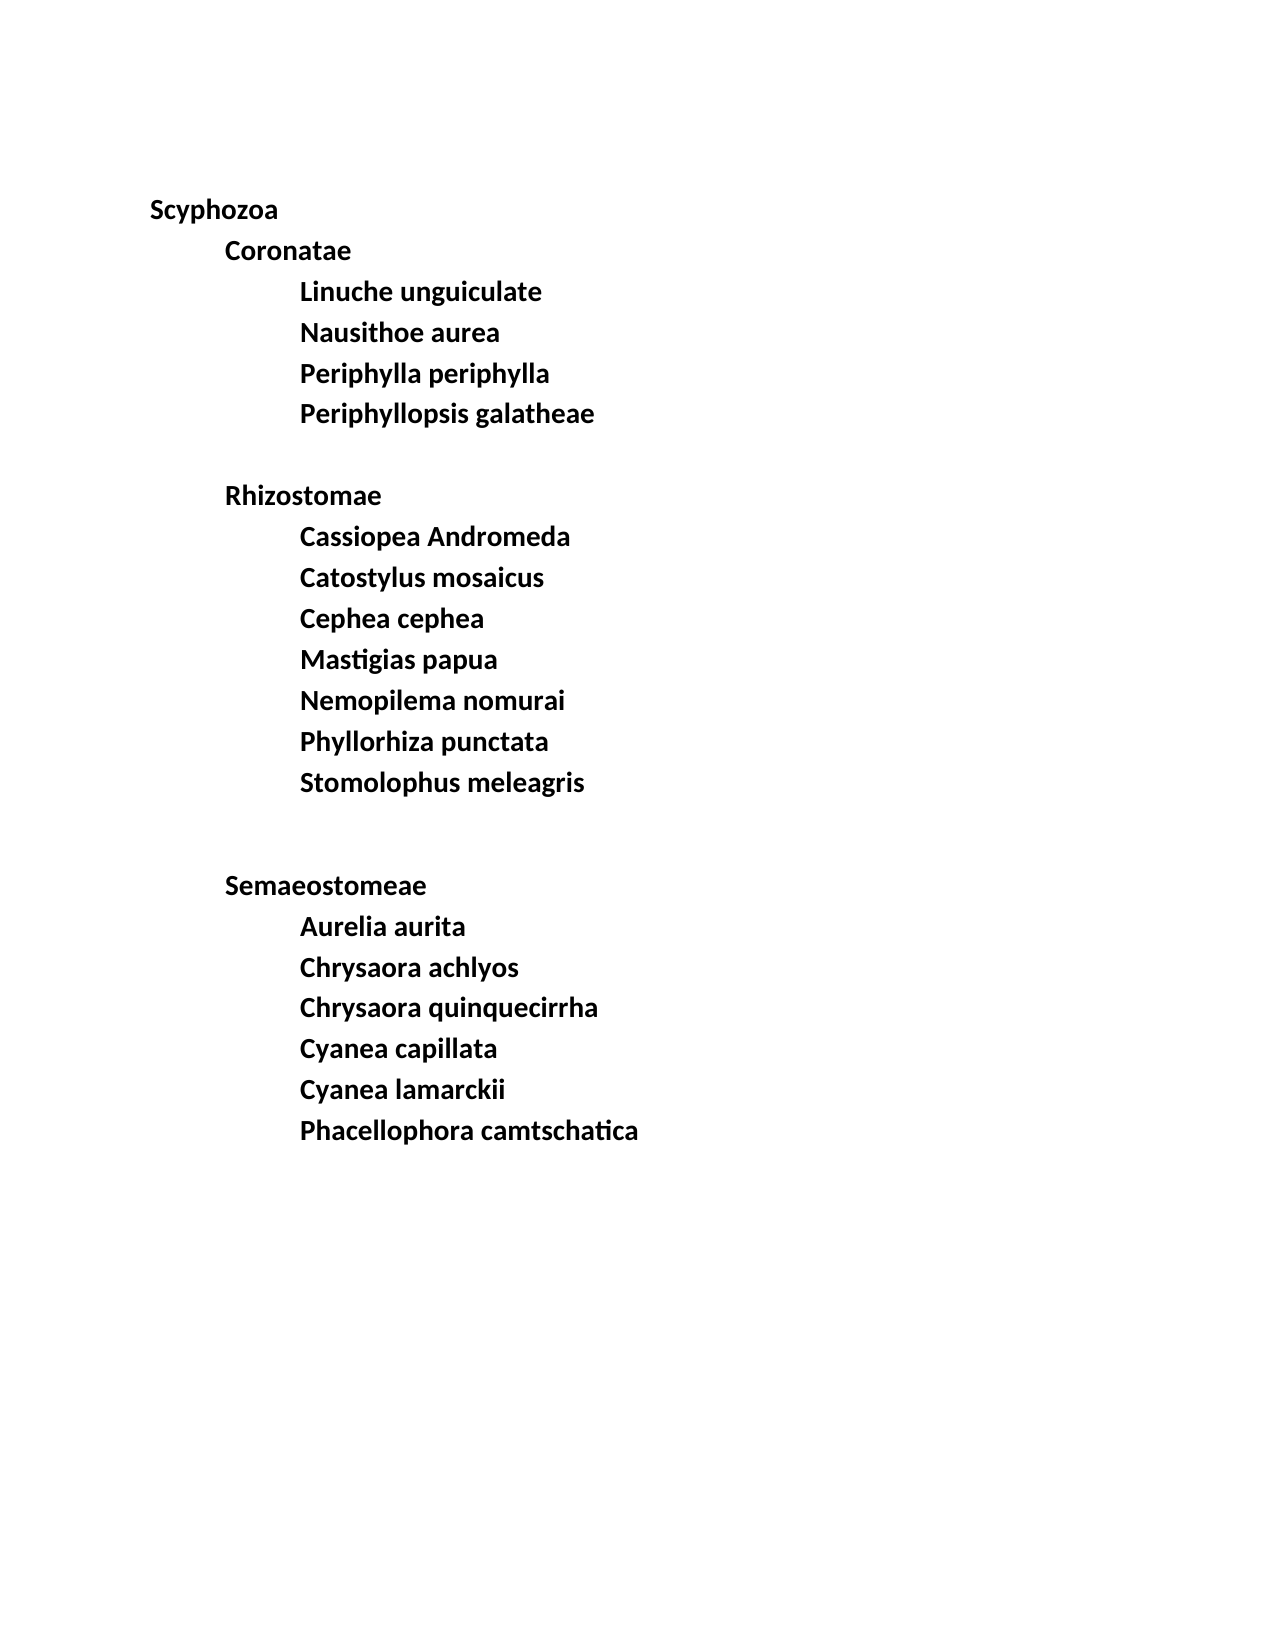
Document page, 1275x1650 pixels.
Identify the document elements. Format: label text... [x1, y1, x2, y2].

text Semaeostomeae Aurelia aurita Chrysaora achlyos Chrysaora quinquecirrha Cyanea capillata Cyanea lamarckii Phacellophora camtschatica [150, 826, 1125, 1148]
text Scyphozoa Coronatae Linuche unguiculate Nausithoe aurea Periphylla periphylla Periphyllopsis galatheae Rhizostomae Cassiopea Andromeda Catostylus mosaicus Cephea cephea Mastigias papua Nemopilema nomurai Phyllorhiza punctata Stomolophus meleagris [150, 150, 1125, 800]
